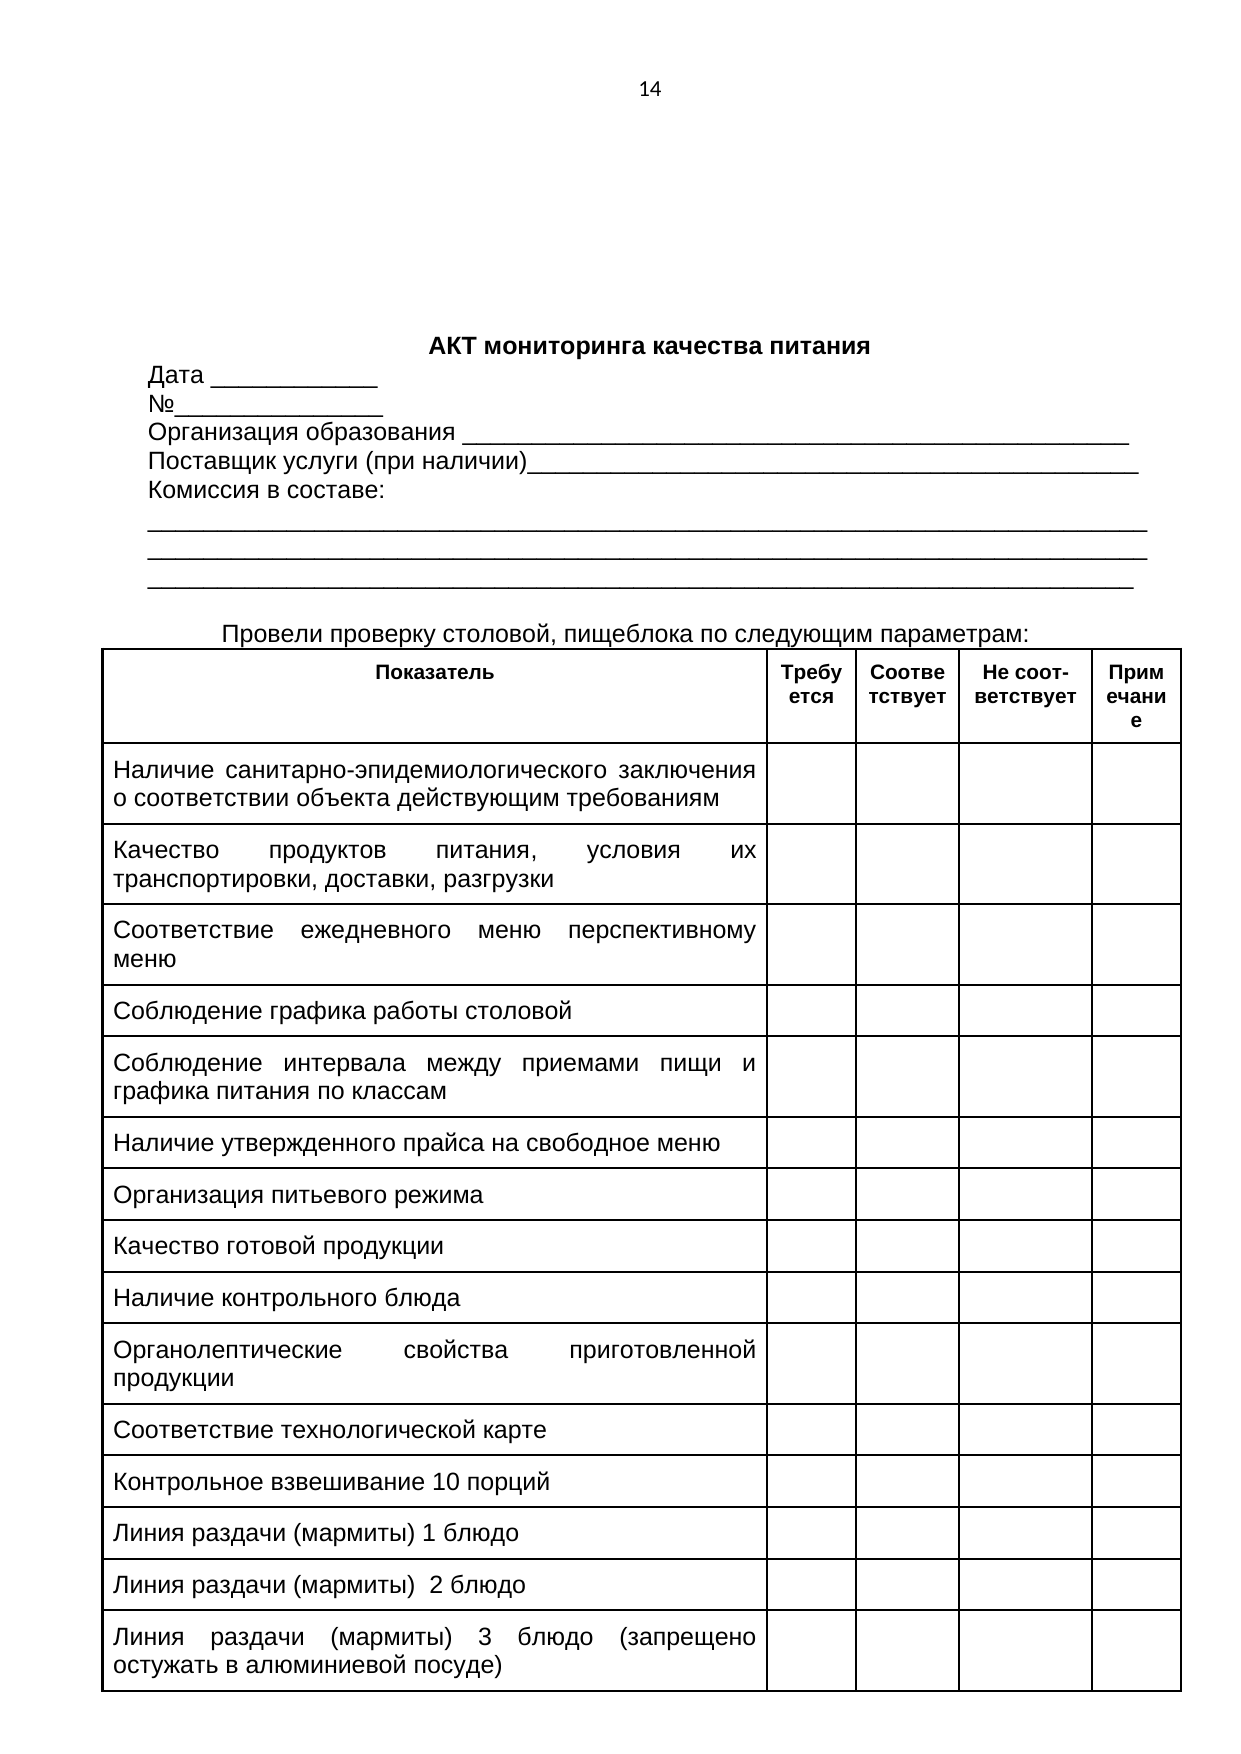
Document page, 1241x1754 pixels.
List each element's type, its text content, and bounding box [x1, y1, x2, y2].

table_cell [768, 1456, 855, 1506]
table_cell [960, 1324, 1091, 1403]
table_header Показатель [104, 650, 766, 742]
table_cell [1093, 1118, 1180, 1167]
table_header Не соот-ветствует [960, 650, 1091, 742]
table_cell Соответствие технологической карте [104, 1405, 766, 1454]
table_cell [857, 1037, 958, 1116]
table_cell Наличие контрольного блюда [104, 1273, 766, 1322]
table_cell Линия раздачи (мармиты) 2 блюдо [104, 1560, 766, 1609]
table_header Примечание [1093, 650, 1180, 742]
table_cell [857, 1169, 958, 1219]
table_cell [768, 1611, 855, 1690]
table_cell [857, 1456, 958, 1506]
table_cell [960, 905, 1091, 983]
table_cell [768, 1037, 855, 1116]
table_cell Организация питьевого режима [104, 1169, 766, 1219]
table_cell [857, 744, 958, 823]
table_cell Качество готовой продукции [104, 1221, 766, 1271]
table_cell [960, 1560, 1091, 1609]
table_cell [768, 986, 855, 1035]
table_cell Контрольное взвешивание 10 порций [104, 1456, 766, 1506]
text Комиссия в составе: [148, 475, 1152, 504]
table_cell Наличие утвержденного прайса на свободное меню [104, 1118, 766, 1167]
table_header Соответствует [857, 650, 958, 742]
table_cell [960, 1221, 1091, 1271]
table_cell [960, 1037, 1091, 1116]
table_cell Соответствие ежедневного меню перспективному меню [104, 905, 766, 983]
table_cell Наличие санитарно-эпидемиологического заключения о соответствии объекта действующим требованиям [104, 744, 766, 823]
table_cell Соблюдение интервала между приемами пищи и графика питания по классам [104, 1037, 766, 1116]
table_cell [1093, 825, 1180, 903]
table_cell Линия раздачи (мармиты) 3 блюдо (запрещено остужать в алюминиевой посуде) [104, 1611, 766, 1690]
table_cell [960, 744, 1091, 823]
table_cell [857, 1273, 958, 1322]
table_cell [768, 905, 855, 983]
table_cell [960, 1456, 1091, 1506]
table_cell [768, 1273, 855, 1322]
table_cell [1093, 905, 1180, 983]
table_cell [768, 1560, 855, 1609]
text №_______________ [148, 389, 1152, 417]
table_cell [857, 1508, 958, 1558]
table_cell Линия раздачи (мармиты) 1 блюдо [104, 1508, 766, 1558]
table_cell [1093, 1560, 1180, 1609]
table_cell [768, 825, 855, 903]
text Организация образования ________________________________________________ [148, 417, 1152, 446]
table_cell [1093, 1273, 1180, 1322]
table_cell [1093, 986, 1180, 1035]
table_cell [960, 1611, 1091, 1690]
table_cell [1093, 1169, 1180, 1219]
table_cell [768, 1405, 855, 1454]
table_cell [768, 1324, 855, 1403]
table_cell [1093, 744, 1180, 823]
table_cell [960, 1405, 1091, 1454]
table_cell [857, 1405, 958, 1454]
table_cell [857, 1324, 958, 1403]
table_cell [857, 1611, 958, 1690]
table_cell [960, 986, 1091, 1035]
text _______________________________________________________________________________________________________________________________________________________________________________________________________________________ [148, 504, 1152, 590]
table_cell Качество продуктов питания, условия их транспортировки, доставки, разгрузки [104, 825, 766, 903]
table_cell [960, 1508, 1091, 1558]
text АКТ мониторинга качества питания [148, 331, 1152, 360]
table_cell [857, 986, 958, 1035]
table_cell [1093, 1037, 1180, 1116]
table_cell [857, 905, 958, 983]
text Дата ____________ [148, 360, 1152, 389]
table_cell [857, 1560, 958, 1609]
table_header Требуется [768, 650, 855, 742]
table_cell [768, 1169, 855, 1219]
table_cell [1093, 1221, 1180, 1271]
table_cell [768, 744, 855, 823]
table_cell [960, 825, 1091, 903]
table_cell Соблюдение графика работы столовой [104, 986, 766, 1035]
text Провели проверку столовой, пищеблока по следующим параметрам: [148, 619, 1152, 647]
table_cell [768, 1221, 855, 1271]
table_cell [1093, 1611, 1180, 1690]
table_cell [857, 1221, 958, 1271]
table_cell [857, 1118, 958, 1167]
table_cell [768, 1118, 855, 1167]
table_cell [1093, 1324, 1180, 1403]
table_cell [960, 1273, 1091, 1322]
table_cell [960, 1118, 1091, 1167]
table_cell [960, 1169, 1091, 1219]
table_cell [857, 825, 958, 903]
table_cell [1093, 1456, 1180, 1506]
table_cell Органолептические свойства приготовленной продукции [104, 1324, 766, 1403]
table_cell [768, 1508, 855, 1558]
table_cell [1093, 1405, 1180, 1454]
text Поставщик услуги (при наличии)____________________________________________ [148, 446, 1152, 475]
table_cell [1093, 1508, 1180, 1558]
